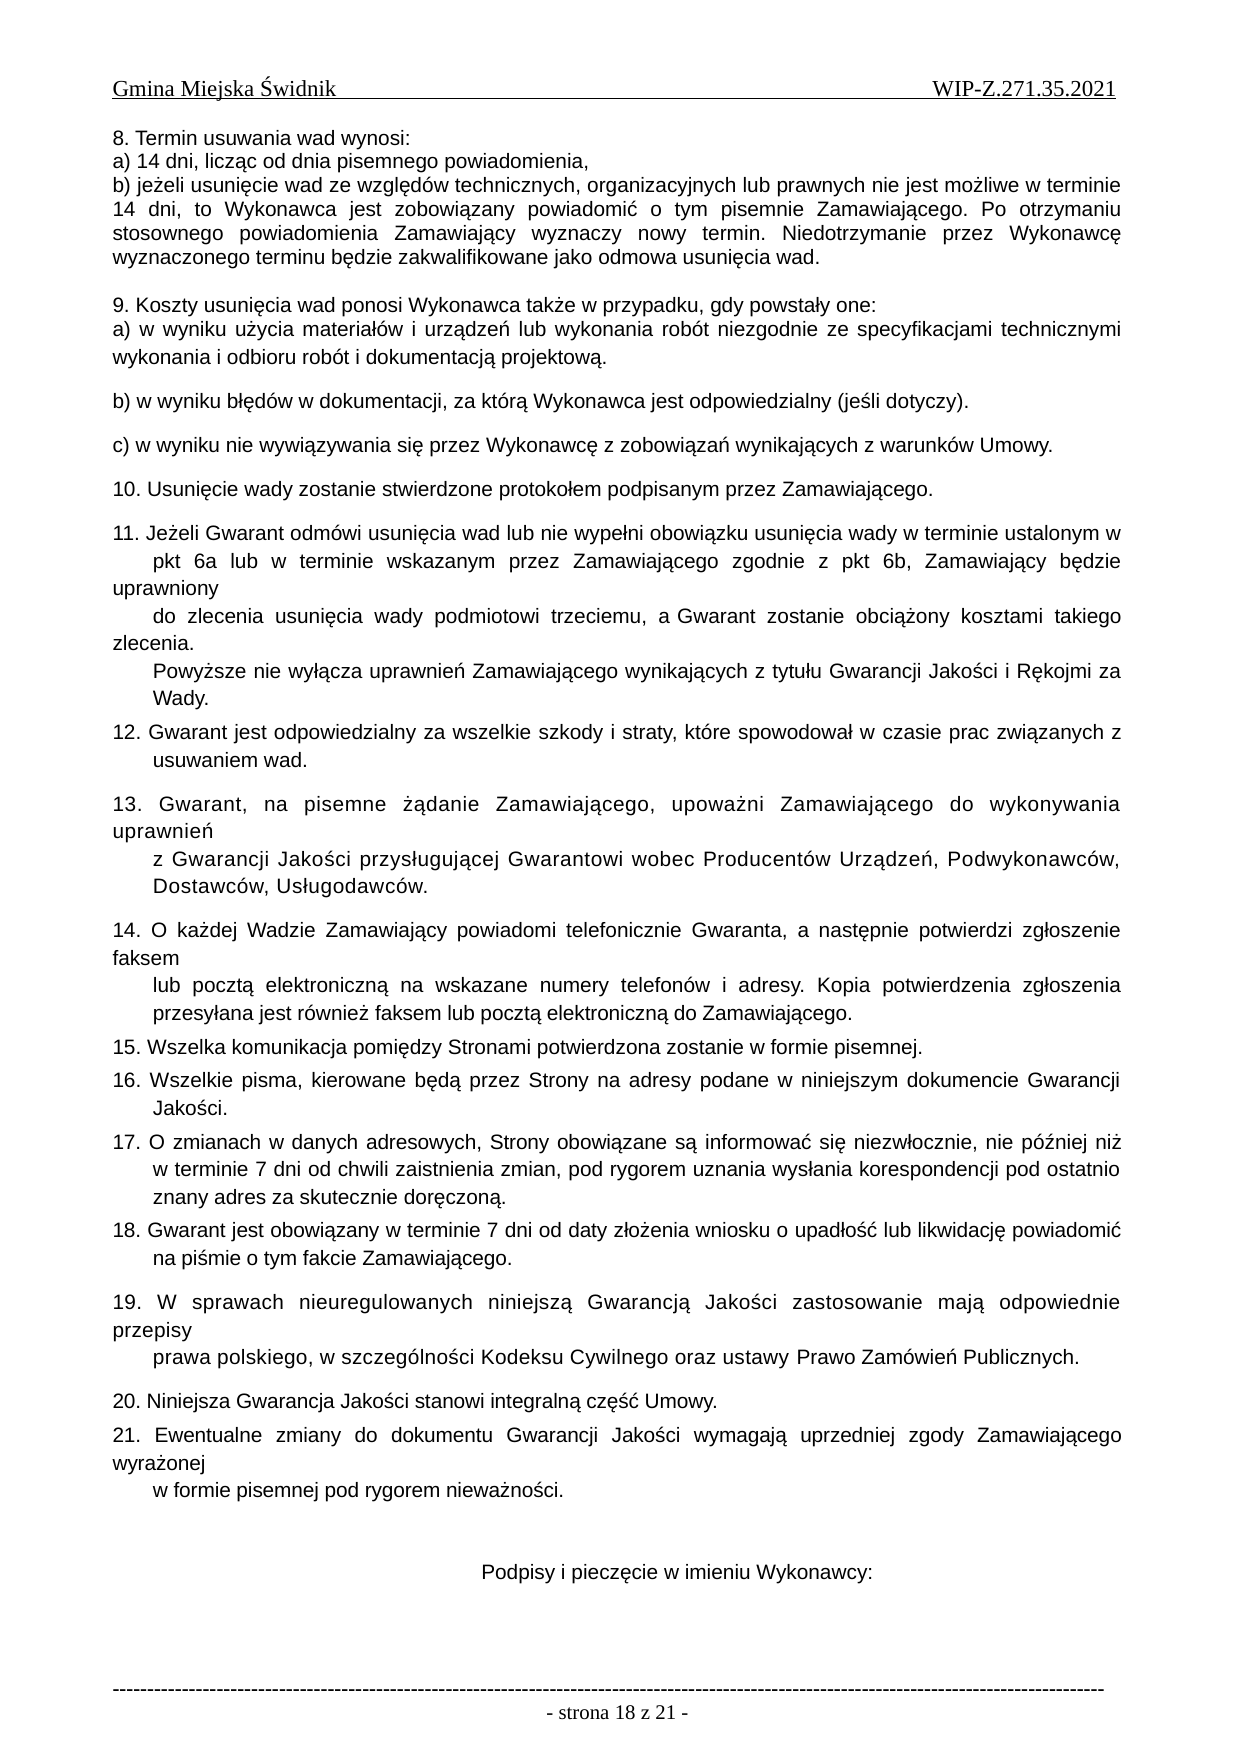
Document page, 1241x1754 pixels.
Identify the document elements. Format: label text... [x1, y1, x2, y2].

text 8. Termin usuwania wad wynosi: [112, 125, 1122, 149]
text 20. Niniejsza Gwarancja Jakości stanowi integralną część Umowy. [112, 1389, 1122, 1413]
text b) w wyniku błędów w dokumentacji, za którą Wykonawca jest odpowiedzialny (jeśli dotyczy). [112, 389, 1122, 413]
text c) w wyniku nie wywiązywania się przez Wykonawcę z zobowiązań wynikających z warunków Umowy. [112, 433, 1122, 457]
text 10. Usunięcie wady zostanie stwierdzone protokołem podpisanym przez Zamawiającego. [112, 477, 1122, 501]
text 18. Gwarant jest obowiązany w terminie 7 dni od daty złożenia wniosku o upadłość lub likwidację powiadomić na piśmie o tym fakcie Zamawiającego. [112, 1218, 1122, 1270]
text 11. Jeżeli Gwarant odmówi usunięcia wad lub nie wypełni obowiązku usunięcia wady w terminie ustalonym w pkt 6a lub w terminie wskazanym przez Zamawiającego zgodnie z pkt 6b, Zamawiający będzie uprawniony do zlecenia usunięcia wady podmiotowi trzeciemu, a Gwarant zostanie obciążony kosztami takiego zlecenia. Powyższe nie wyłącza uprawnień Zamawiającego wynikających z tytułu Gwarancji Jakości i Rękojmi za Wady. [112, 521, 1122, 710]
text a) 14 dni, licząc od dnia pisemnego powiadomienia, [112, 149, 1122, 173]
text 19. W sprawach nieuregulowanych niniejszą Gwarancją Jakości zastosowanie mają odpowiednie przepisy prawa polskiego, w szczególności Kodeksu Cywilnego oraz ustawy Prawo Zamówień Publicznych. [112, 1290, 1122, 1369]
text 21. Ewentualne zmiany do dokumentu Gwarancji Jakości wymagają uprzedniej zgody Zamawiającego wyrażonej w formie pisemnej pod rygorem nieważności. [112, 1423, 1122, 1502]
text a) w wyniku użycia materiałów i urządzeń lub wykonania robót niezgodnie ze specyfikacjami technicznymi wykonania i odbioru robót i dokumentacją projektową. [112, 317, 1122, 368]
text 13. Gwarant, na pisemne żądanie Zamawiającego, upoważni Zamawiającego do wykonywania uprawnień z Gwarancji Jakości przysługującej Gwarantowi wobec Producentów Urządzeń, Podwykonawców, Dostawców, Usługodawców. [112, 792, 1122, 898]
text 16. Wszelkie pisma, kierowane będą przez Strony na adresy podane w niniejszym dokumencie Gwarancji Jakości. [112, 1068, 1122, 1120]
text 17. O zmianach w danych adresowych, Strony obowiązane są informować się niezwłocznie, nie później niż w terminie 7 dni od chwili zaistnienia zmian, pod rygorem uznania wysłania korespondencji pod ostatnio znany adres za skutecznie doręczoną. [112, 1129, 1122, 1208]
text b) jeżeli usunięcie wad ze względów technicznych, organizacyjnych lub prawnych nie jest możliwe w terminie 14 dni, to Wykonawca jest zobowiązany powiadomić o tym pisemnie Zamawiającego. Po otrzymaniu stosownego powiadomienia Zamawiający wyznaczy nowy termin. Niedotrzymanie przez Wykonawcę wyznaczonego terminu będzie zakwalifikowane jako odmowa usunięcia wad. [112, 173, 1122, 269]
text 14. O każdej Wadzie Zamawiający powiadomi telefonicznie Gwaranta, a następnie potwierdzi zgłoszenie faksem lub pocztą elektroniczną na wskazane numery telefonów i adresy. Kopia potwierdzenia zgłoszenia przesyłana jest również faksem lub pocztą elektroniczną do Zamawiającego. [112, 918, 1122, 1025]
text Podpisy i pieczęcie w imieniu Wykonawcy: [407, 1559, 1122, 1583]
text 9. Koszty usunięcia wad ponosi Wykonawca także w przypadku, gdy powstały one: [112, 293, 1122, 317]
text 15. Wszelka komunikacja pomiędzy Stronami potwierdzona zostanie w formie pisemnej. [112, 1034, 1122, 1058]
text 12. Gwarant jest odpowiedzialny za wszelkie szkody i straty, które spowodował w czasie prac związanych z usuwaniem wad. [112, 720, 1122, 771]
